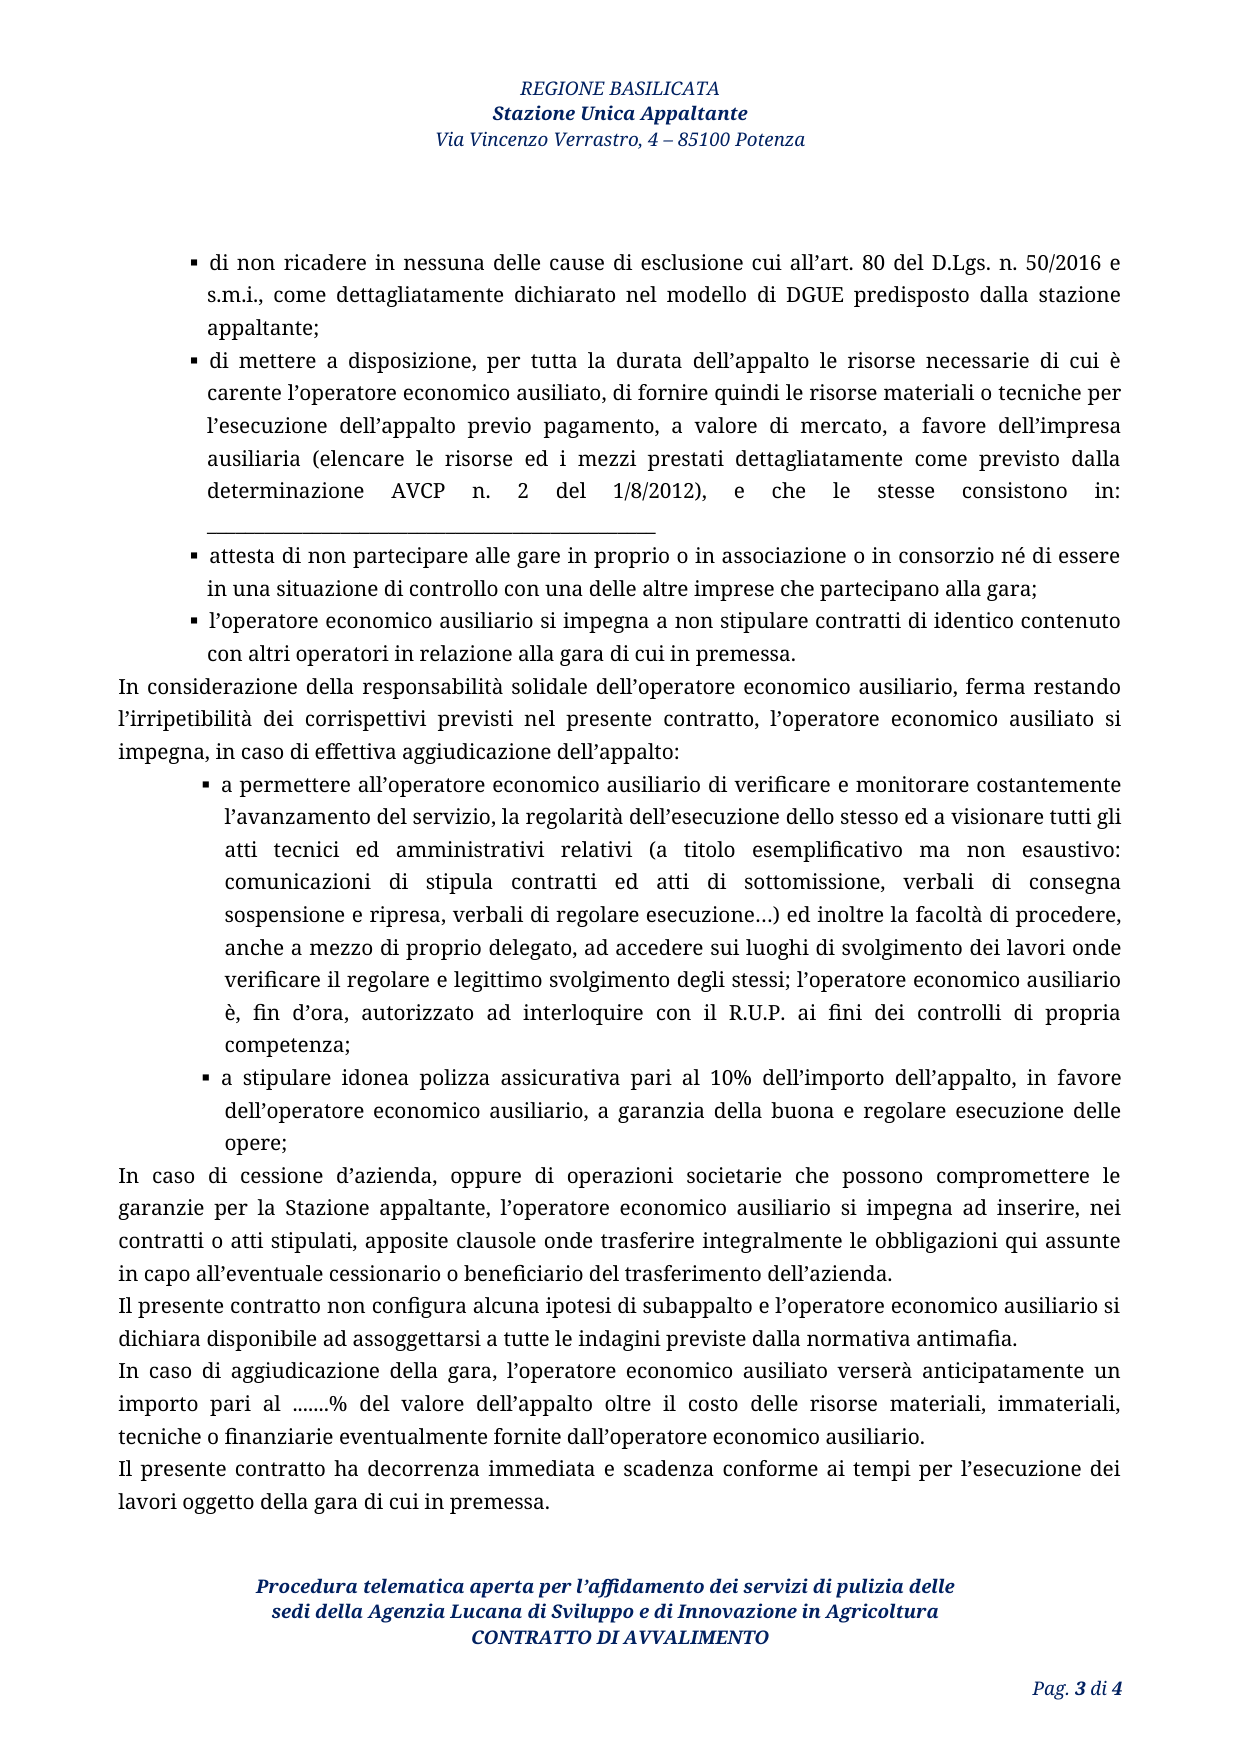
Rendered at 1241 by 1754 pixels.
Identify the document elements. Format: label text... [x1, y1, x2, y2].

text Il presente contratto ha decorrenza immediata e scadenza conforme ai tempi per l’esecuzione dei lavori oggetto della gara di cui in premessa. [118, 1454, 1122, 1515]
text In considerazione della responsabilità solidale dell’operatore economico ausiliario, ferma restando l’irripetibilità dei corrispettivi previsti nel presente contratto, l’operatore economico ausiliato si impegna, in caso di effettiva aggiudicazione dell’appalto: [118, 672, 1122, 766]
text Il presente contratto non configura alcuna ipotesi di subappalto e l’operatore economico ausiliario si dichiara disponibile ad assoggettarsi a tutte le indagini previste dalla normativa antimafia. [118, 1291, 1122, 1352]
list l’operatore economico ausiliario si impegna a non stipulare contratti di identico contenuto con altri operatori in relazione alla gara di cui in premessa. [189, 607, 1122, 668]
list di mettere a disposizione, per tutta la durata dell’appalto le risorse necessarie di cui è carente l’operatore economico ausiliato, di fornire quindi le risorse materiali o tecniche per l’esecuzione dell’appalto previo pagamento, a valore di mercato, a favore dell’impresa ausiliaria (elencare le risorse ed i mezzi prestati dettagliatamente come previsto dalla determinazione AVCP n. 2 del 1/8/2012), e che le stesse consistono in: _______________________________________________ [189, 346, 1122, 537]
list a permettere all’operatore economico ausiliario di verificare e monitorare costantemente l’avanzamento del servizio, la regolarità dell’esecuzione dello stesso ed a visionare tutti gli atti tecnici ed amministrativi relativi (a titolo esemplificativo ma non esaustivo: comunicazioni di stipula contratti ed atti di sottomissione, verbali di consegna sospensione e ripresa, verbali di regolare esecuzione…) ed inoltre la facoltà di procedere, anche a mezzo di proprio delegato, ad accedere sui luoghi di svolgimento dei lavori onde verificare il regolare e legittimo svolgimento degli stessi; l’operatore economico ausiliario è, fin d’ora, autorizzato ad interloquire con il R.U.P. ai fini dei controlli di propria competenza; [201, 770, 1122, 1059]
text In caso di cessione d’azienda, oppure di operazioni societarie che possono compromettere le garanzie per la Stazione appaltante, l’operatore economico ausiliario si impegna ad inserire, nei contratti o atti stipulati, apposite clausole onde trasferire integralmente le obbligazioni qui assunte in capo all’eventuale cessionario o beneficiario del trasferimento dell’azienda. [118, 1161, 1122, 1287]
text In caso di aggiudicazione della gara, l’operatore economico ausiliato verserà anticipatamente un importo pari al .......% del valore dell’appalto oltre il costo delle risorse materiali, immateriali, tecniche o finanziarie eventualmente fornite dall’operatore economico ausiliario. [118, 1357, 1122, 1450]
list di non ricadere in nessuna delle cause di esclusione cui all’art. 80 del D.Lgs. n. 50/2016 e s.m.i., come dettagliatamente dichiarato nel modello di DGUE predisposto dalla stazione appaltante; [189, 248, 1122, 342]
list a stipulare idonea polizza assicurativa pari al 10% dell’importo dell’appalto, in favore dell’operatore economico ausiliario, a garanzia della buona e regolare esecuzione delle opere; [201, 1063, 1122, 1157]
list attesta di non partecipare alle gare in proprio o in associazione o in consorzio né di essere in una situazione di controllo con una delle altre imprese che partecipano alla gara; [189, 541, 1122, 602]
